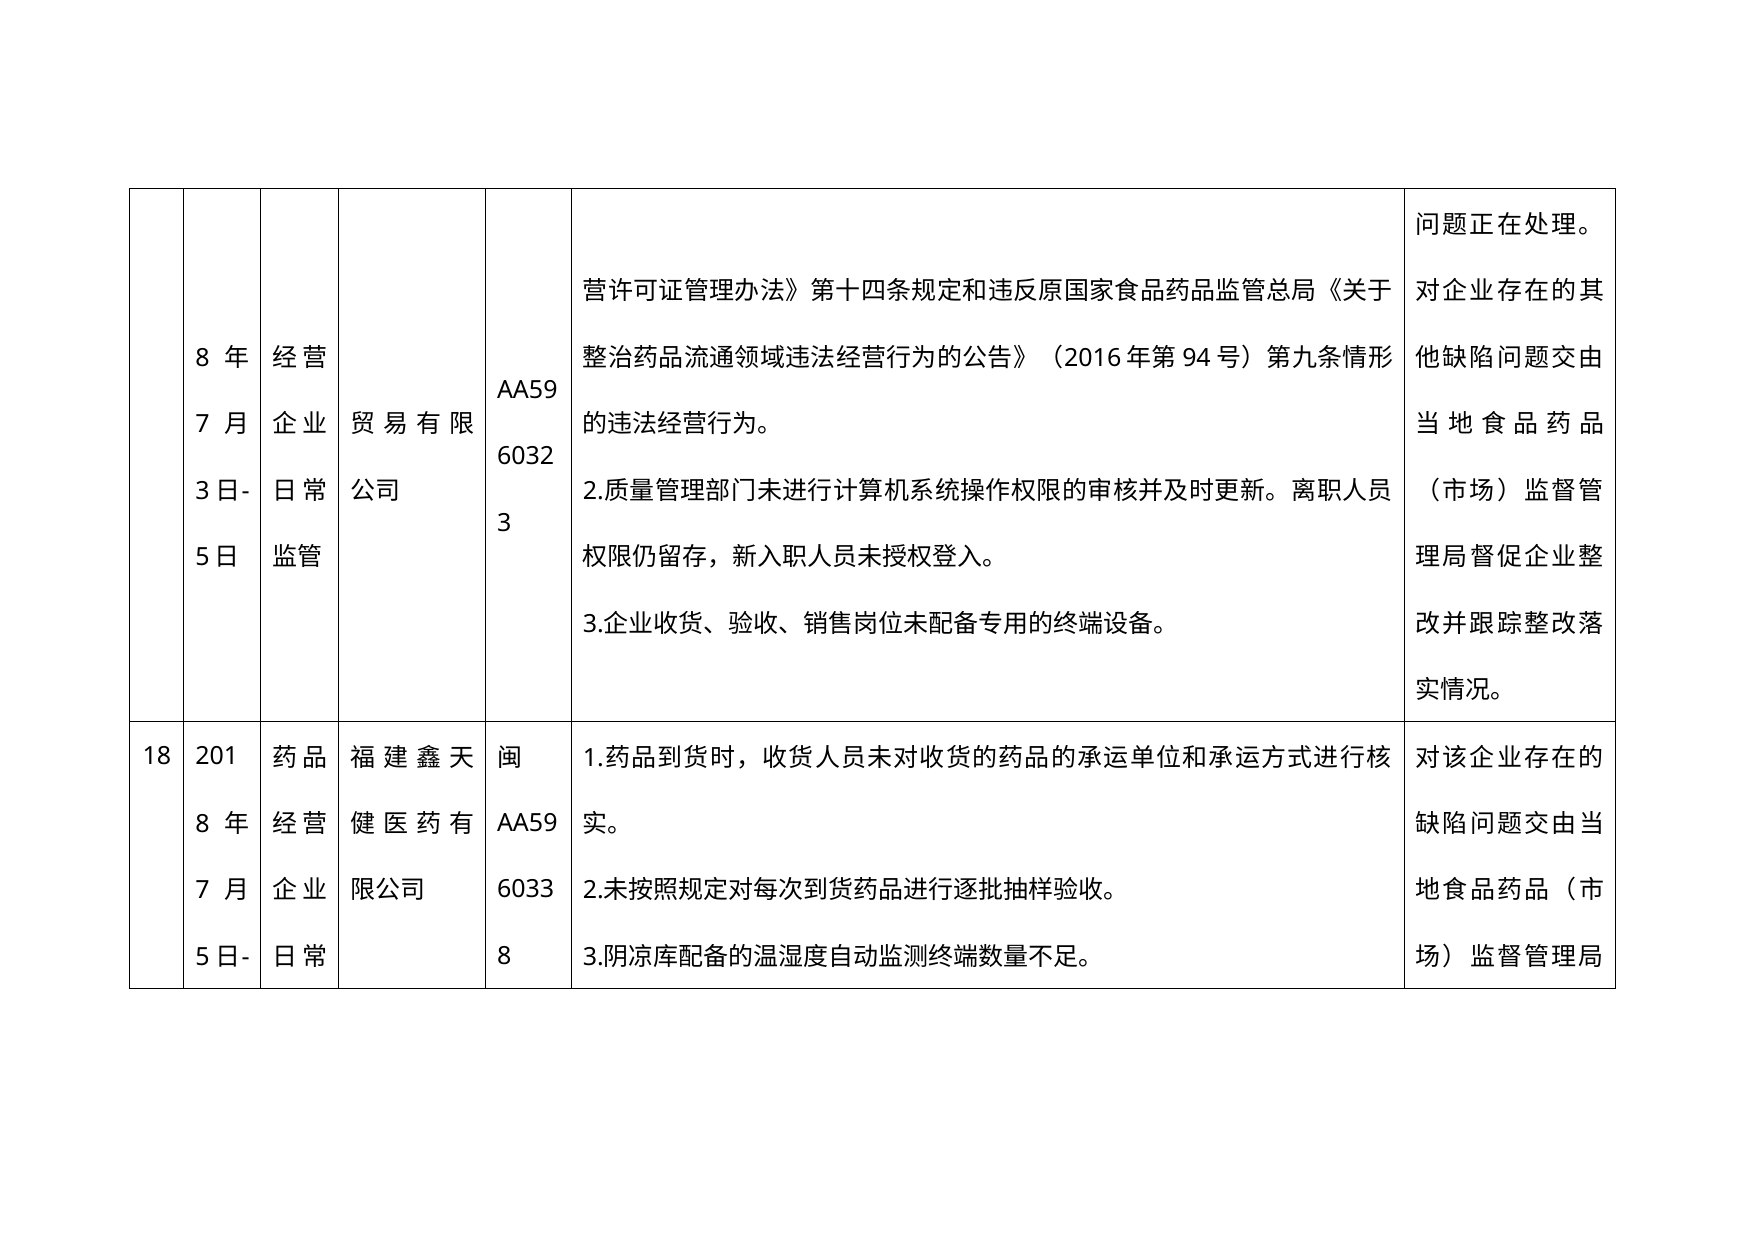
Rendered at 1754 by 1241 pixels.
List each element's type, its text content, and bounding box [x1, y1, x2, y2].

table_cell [572, 189, 1404, 721]
table_cell 闽 AA5960338 [486, 722, 571, 988]
table_cell 福建鑫天健医药有限公司 [339, 722, 485, 988]
table_cell 药品经营企业日常监管 [261, 189, 338, 721]
table_cell 18 [130, 722, 183, 988]
table_cell 药品经营企业日常监管 [261, 722, 338, 988]
table_cell 17 [130, 189, 183, 721]
table_cell 2018年7月5日-6日 [184, 722, 260, 988]
table_cell 漳州兴路贸易有限公司 [339, 189, 485, 721]
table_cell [1405, 189, 1615, 721]
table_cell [1405, 722, 1615, 988]
table_cell 2018年7月3日-5日 [184, 189, 260, 721]
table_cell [572, 722, 1404, 988]
table_cell 闽 AA5960323 [486, 189, 571, 721]
